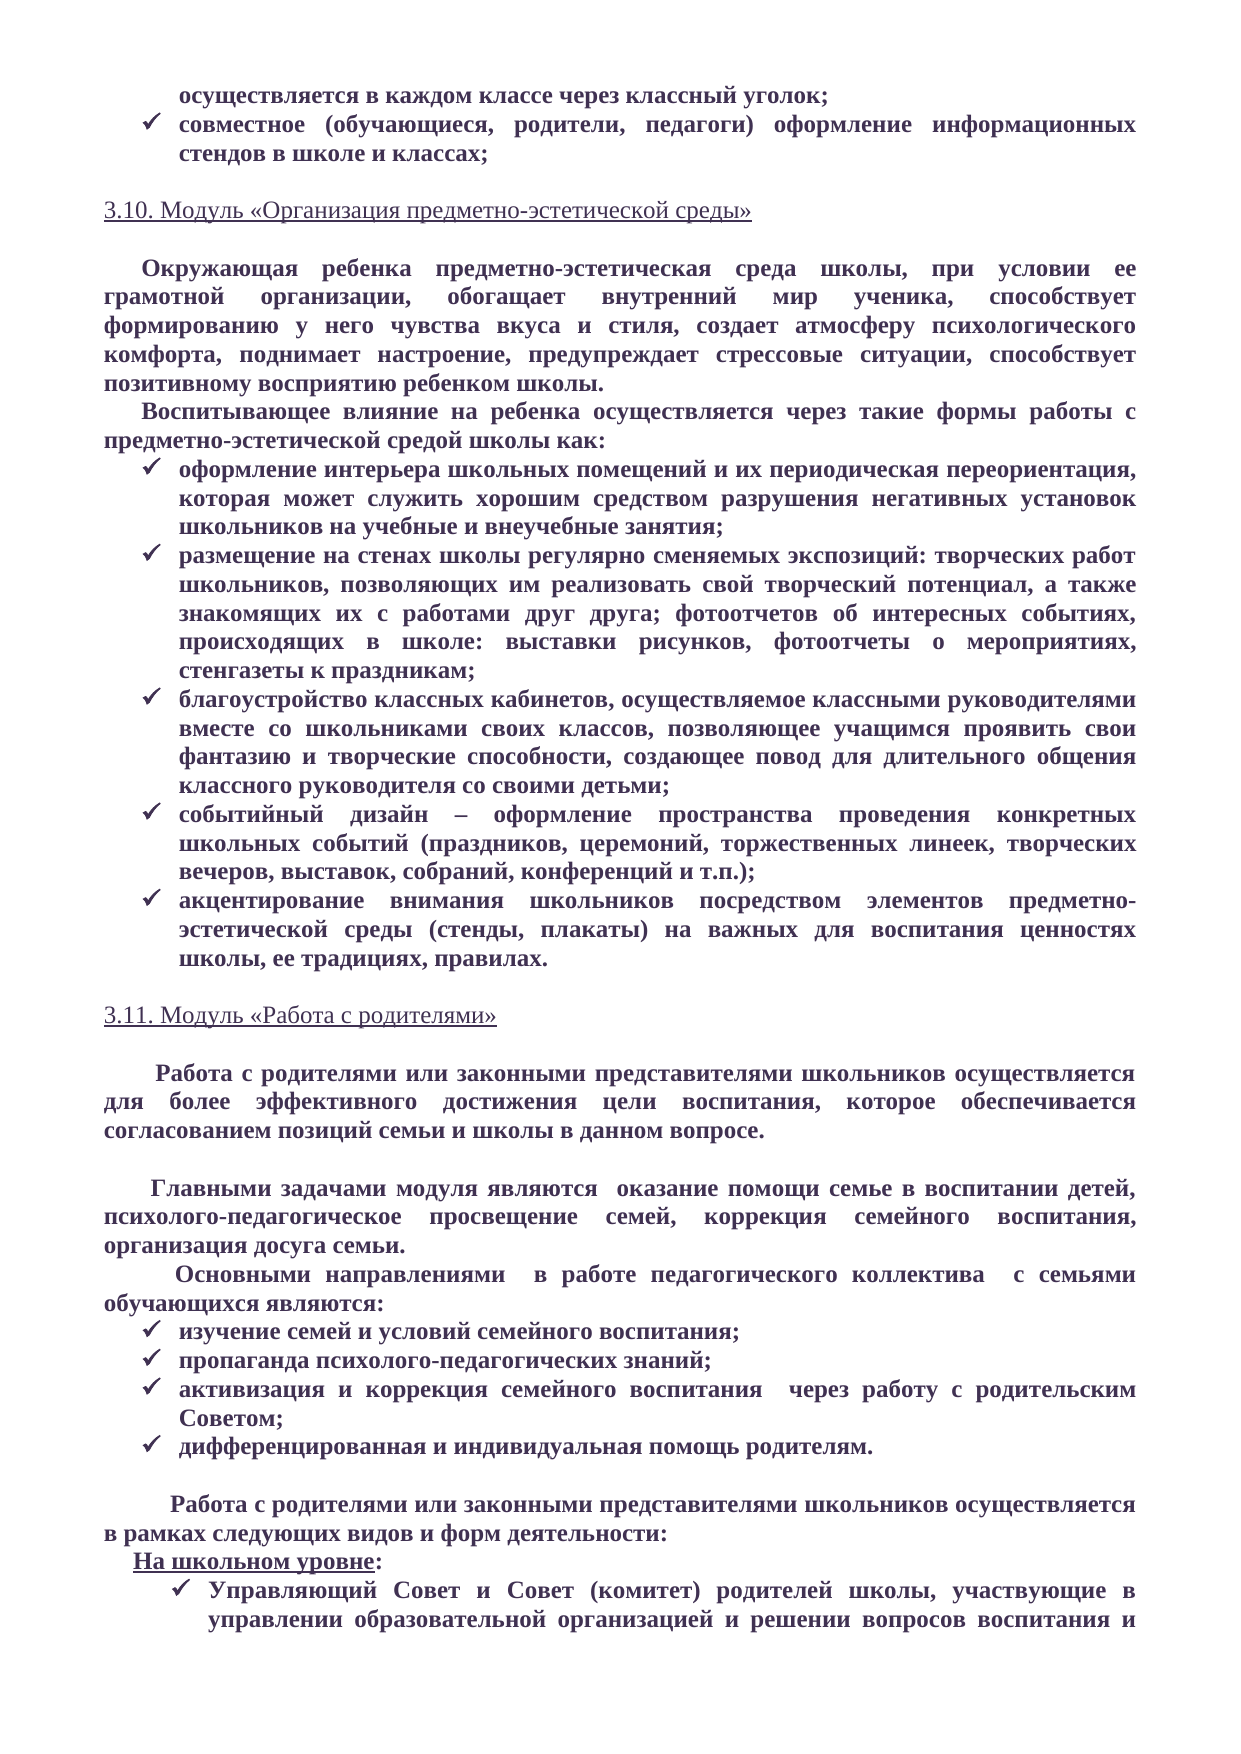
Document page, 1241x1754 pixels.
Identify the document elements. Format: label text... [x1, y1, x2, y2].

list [141, 80, 1137, 109]
text Работа с родителями или законными представителями школьников осуществляется в рамках следующих видов и форм деятельности: [103, 1489, 1137, 1546]
list активизация и коррекция семейного воспитания через работу с родительским Советом; [141, 1374, 1137, 1431]
list благоустройство классных кабинетов, осуществляемое классными руководителями вместе со школьниками своих классов, позволяющее учащимся проявить свои фантазию и творческие способности, создающее повод для длительного общения классного руководителя со своими детьми; [141, 684, 1137, 799]
text Основными направлениями в работе педагогического коллектива с семьями обучающихся являются: [103, 1259, 1137, 1316]
list изучение семей и условий семейного воспитания; [141, 1316, 1137, 1345]
text На школьном уровне: [133, 1546, 1137, 1575]
list дифференцированная и индивидуальная помощь родителям. [141, 1431, 1137, 1460]
text 3.11. Модуль «Работа с родителями» [103, 1000, 1137, 1029]
text Работа с родителями или законными представителями школьников осуществляется для более эффективного достижения цели воспитания, которое обеспечивается согласованием позиций семьи и школы в данном вопросе. [103, 1058, 1137, 1144]
list событийный дизайн – оформление пространства проведения конкретных школьных событий (праздников, церемоний, торжественных линеек, творческих вечеров, выставок, собраний, конференций и т.п.); [141, 799, 1137, 885]
list пропаганда психолого-педагогических знаний; [141, 1345, 1137, 1374]
list размещение на стенах школы регулярно сменяемых экспозиций: творческих работ школьников, позволяющих им реализовать свой творческий потенциал, а также знакомящих их с работами друг друга; фотоотчетов об интересных событиях, происходящих в школе: выставки рисунков, фотоотчеты о мероприятиях, стенгазеты к праздникам; [141, 540, 1137, 684]
list оформление интерьера школьных помещений и их периодическая переориентация, которая может служить хорошим средством разрушения негативных установок школьников на учебные и внеучебные занятия; [141, 454, 1137, 540]
list акцентирование внимания школьников посредством элементов предметно-эстетической среды (стенды, плакаты) на важных для воспитания ценностях школы, ее традициях, правилах. [141, 885, 1137, 971]
text Воспитывающее влияние на ребенка осуществляется через такие формы работы с предметно-эстетической средой школы как: [103, 396, 1137, 454]
text Окружающая ребенка предметно-эстетическая среда школы, при условии ее грамотной организации, обогащает внутренний мир ученика, способствует формированию у него чувства вкуса и стиля, создает атмосферу психологического комфорта, поднимает настроение, предупреждает стрессовые ситуации, способствует позитивному восприятию ребенком школы. [103, 253, 1137, 396]
text 3.10. Модуль «Организация предметно-эстетической среды» [103, 195, 1137, 224]
list совместное (обучающиеся, родители, педагоги) оформление информационных стендов в школе и классах; [141, 109, 1137, 166]
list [170, 1575, 1137, 1633]
text Главными задачами модуля являются оказание помощи семье в воспитании детей, психолого-педагогическое просвещение семей, коррекция семейного воспитания, организация досуга семьи. [103, 1173, 1137, 1259]
